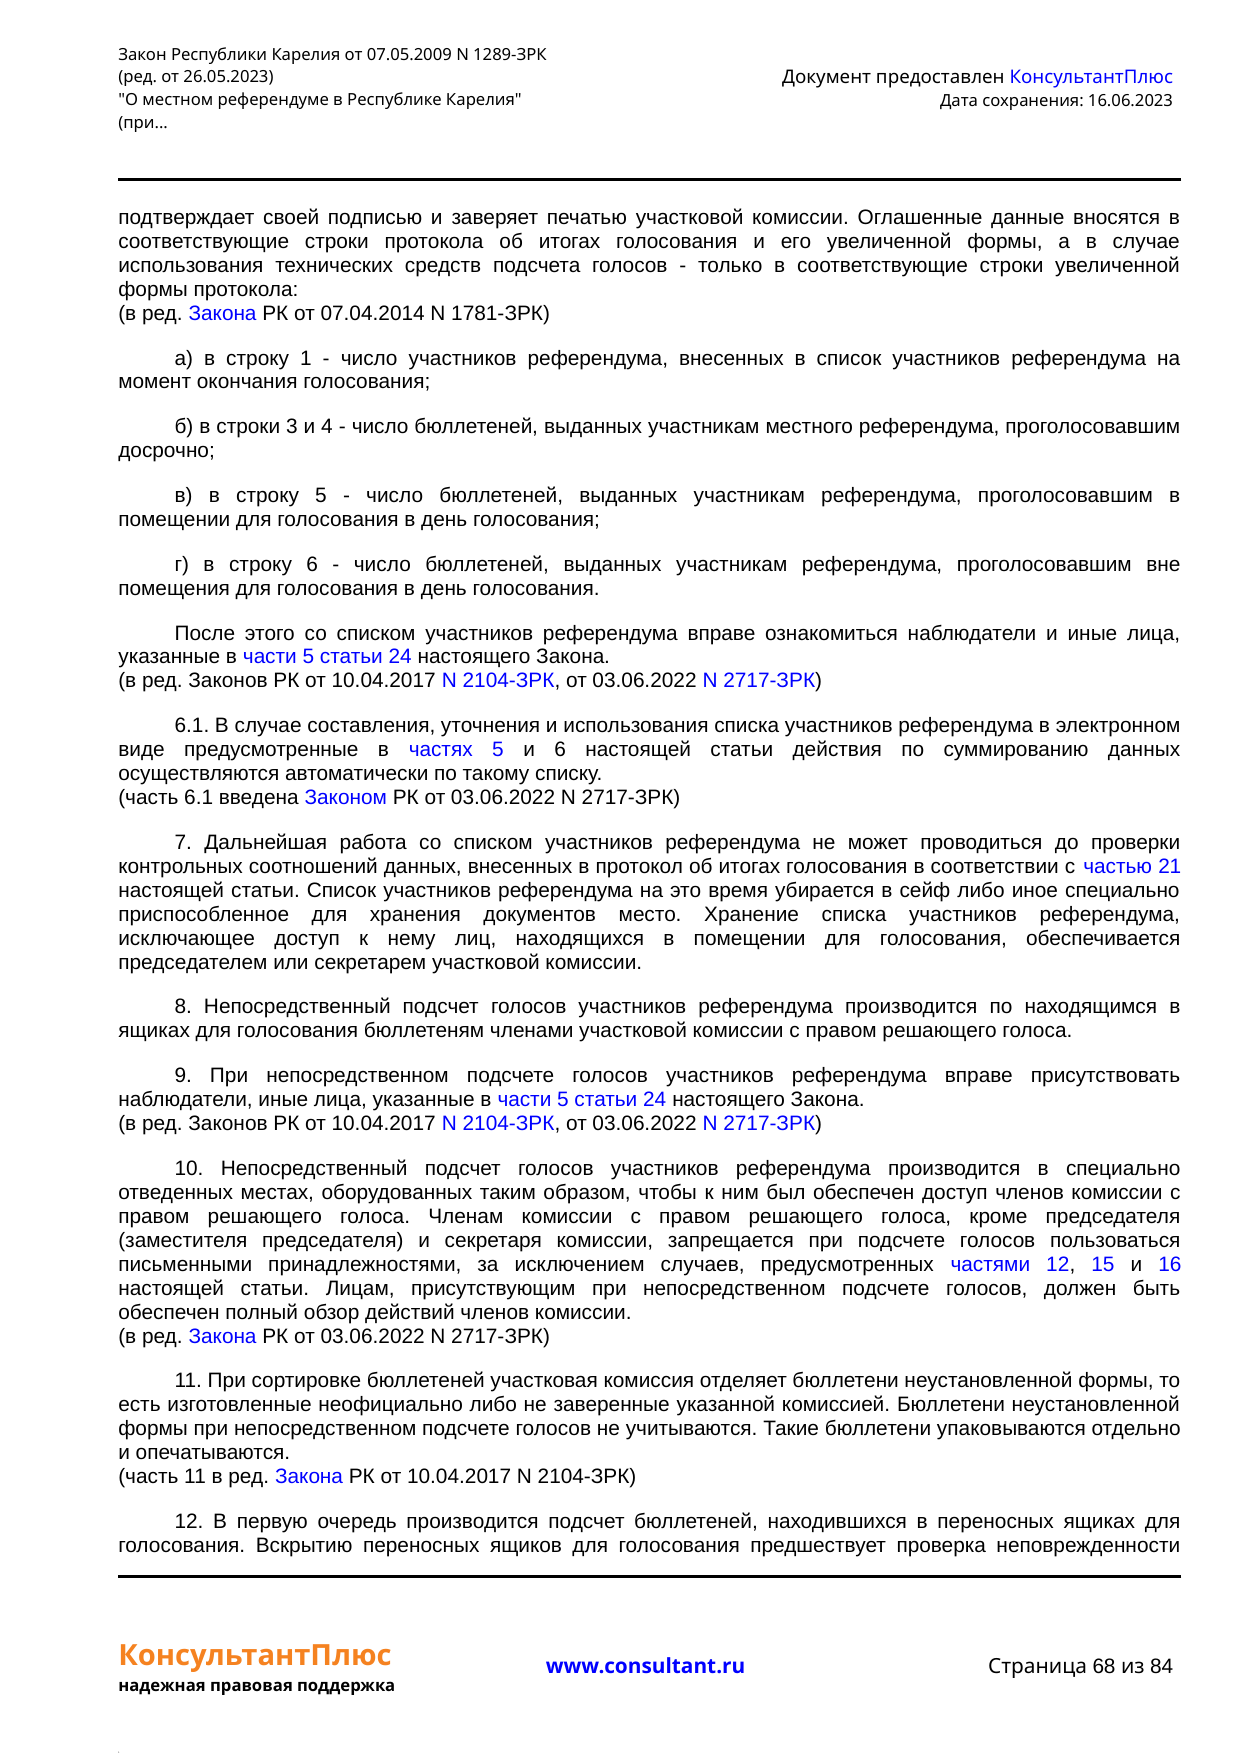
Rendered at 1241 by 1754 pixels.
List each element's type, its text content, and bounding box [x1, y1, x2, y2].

text 10. Непосредственный подсчет голосов участников референдума производится в специально отведенных местах, оборудованных таким образом, чтобы к ним был обеспечен доступ членов комиссии с правом решающего голоса. Членам комиссии с правом решающего голоса, кроме председателя (заместителя председателя) и секретаря комиссии, запрещается при подсчете голосов пользоваться письменными принадлежностями, за исключением случаев, предусмотренных частями 12, 15 и 16 настоящей статьи. Лицам, присутствующим при непосредственном подсчете голосов, должен быть обеспечен полный обзор действий членов комиссии. [118, 1156, 1181, 1323]
text 7. Дальнейшая работа со списком участников референдума не может проводиться до проверки контрольных соотношений данных, внесенных в протокол об итогах голосования в соответствии с частью 21 настоящей статьи. Список участников референдума на это время убирается в сейф либо иное специально приспособленное для хранения документов место. Хранение списка участников референдума, исключающее доступ к нему лиц, находящихся в помещении для голосования, обеспечивается председателем или секретарем участковой комиссии. [118, 830, 1181, 973]
text а) в строку 1 - число участников референдума, внесенных в список участников референдума на момент окончания голосования; [118, 345, 1181, 393]
text 6.1. В случае составления, уточнения и использования списка участников референдума в электронном виде предусмотренные в частях 5 и 6 настоящей статьи действия по суммированию данных осуществляются автоматически по такому списку. [118, 713, 1181, 785]
text (в ред. Закона РК от 07.04.2014 N 1781-ЗРК) [118, 301, 1181, 324]
text 8. Непосредственный подсчет голосов участников референдума производится по находящимся в ящиках для голосования бюллетеням членами участковой комиссии с правом решающего голоса. [118, 994, 1181, 1042]
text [118, 1509, 1181, 1557]
text (часть 11 в ред. Закона РК от 10.04.2017 N 2104-ЗРК) [118, 1464, 1181, 1488]
text (в ред. Закона РК от 03.06.2022 N 2717-ЗРК) [118, 1323, 1181, 1347]
text б) в строки 3 и 4 - число бюллетеней, выданных участникам местного референдума, проголосовавшим досрочно; [118, 414, 1181, 462]
text После этого со списком участников референдума вправе ознакомиться наблюдатели и иные лица, указанные в части 5 статьи 24 настоящего Закона. [118, 620, 1181, 668]
text (в ред. Законов РК от 10.04.2017 N 2104-ЗРК, от 03.06.2022 N 2717-ЗРК) [118, 668, 1181, 692]
text (часть 6.1 введена Законом РК от 03.06.2022 N 2717-ЗРК) [118, 785, 1181, 809]
text г) в строку 6 - число бюллетеней, выданных участникам референдума, проголосовавшим вне помещения для голосования в день голосования. [118, 552, 1181, 599]
text 9. При непосредственном подсчете голосов участников референдума вправе присутствовать наблюдатели, иные лица, указанные в части 5 статьи 24 настоящего Закона. [118, 1063, 1181, 1111]
text (в ред. Законов РК от 10.04.2017 N 2104-ЗРК, от 03.06.2022 N 2717-ЗРК) [118, 1111, 1181, 1135]
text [118, 205, 1181, 301]
text в) в строку 5 - число бюллетеней, выданных участникам референдума, проголосовавшим в помещении для голосования в день голосования; [118, 483, 1181, 531]
text 11. При сортировке бюллетеней участковая комиссия отделяет бюллетени неустановленной формы, то есть изготовленные неофициально либо не заверенные указанной комиссией. Бюллетени неустановленной формы при непосредственном подсчете голосов не учитываются. Такие бюллетени упаковываются отдельно и опечатываются. [118, 1368, 1181, 1464]
